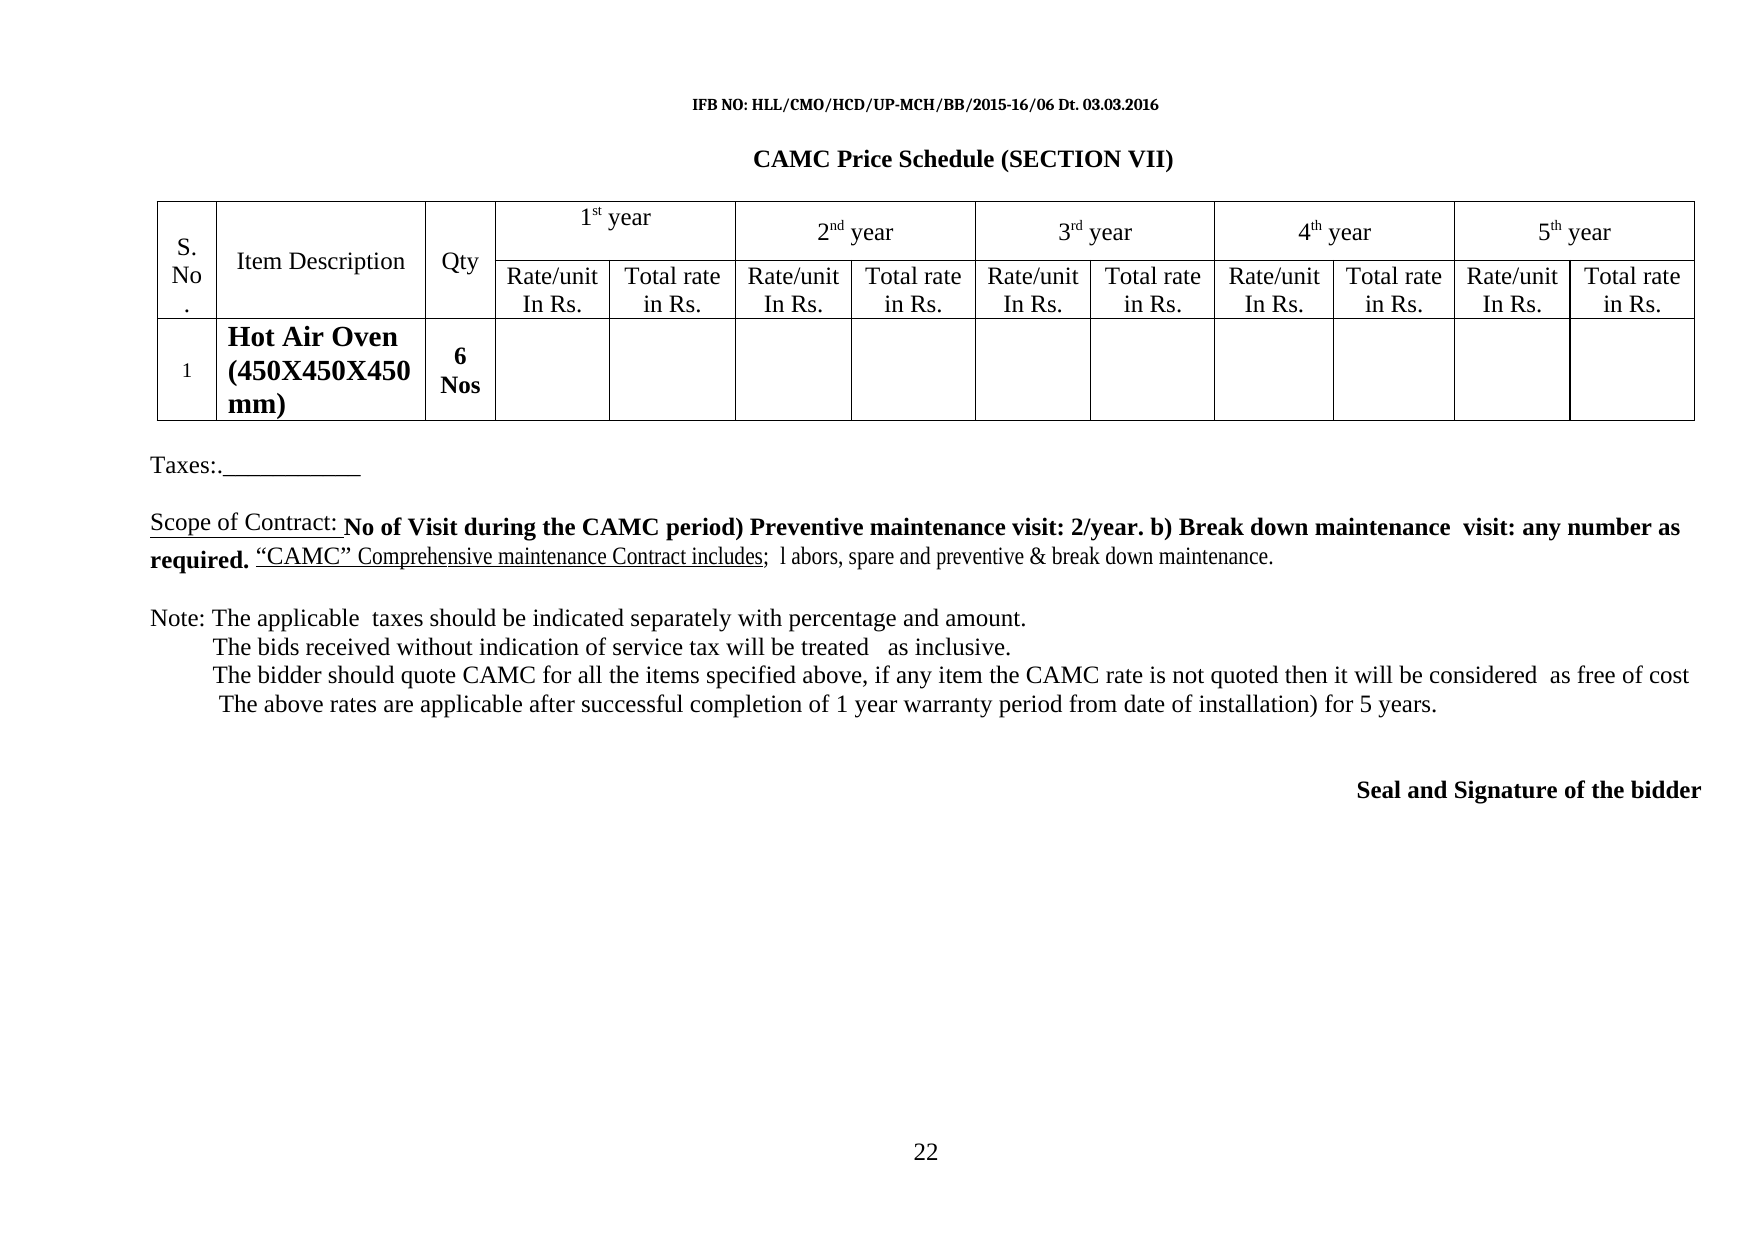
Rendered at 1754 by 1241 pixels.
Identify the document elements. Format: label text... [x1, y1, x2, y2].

table_cell [1334, 319, 1454, 420]
table_cell [1091, 319, 1214, 420]
table_header Item Description [217, 202, 425, 318]
text Scope of Contract: No of Visit during the CAMC period) Preventive maintenance visit: 2/year. b) Break down maintenance visit: any number as required. “CAMC” Comprehensive maintenance Contract includes; labors, spare and preventive & break down maintenance. [150, 507, 1701, 574]
text Note: The applicable taxes should be indicated separately with percentage and amount. [150, 603, 1701, 632]
table_header 4th year [1215, 202, 1454, 260]
table_cell [852, 319, 975, 420]
table_cell Hot Air Oven (450X450X450 mm) [217, 319, 425, 420]
table_header S. No. [158, 202, 216, 318]
table_header 5th year [1455, 202, 1694, 260]
text CAMC Price Schedule (SECTION VII) [150, 144, 1701, 172]
table_header Qty [426, 202, 495, 318]
text The bids received without indication of service tax will be treated as inclusive. [150, 632, 1701, 661]
text Seal and Signature of the bidder [150, 776, 1701, 804]
table_cell [1571, 319, 1694, 420]
text Taxes:.___________ [150, 450, 1701, 478]
table_cell [976, 319, 1090, 420]
table_cell [496, 319, 609, 420]
table_cell [610, 319, 735, 420]
table_header 3rd year [976, 202, 1214, 260]
table_cell 6 Nos [426, 319, 495, 420]
text The above rates are applicable after successful completion of 1 year warranty period from date of installation) for 5 years. [150, 689, 1701, 718]
table_cell [1455, 319, 1569, 420]
table_cell 1 [158, 319, 216, 420]
table_cell [736, 319, 851, 420]
table_cell [1215, 319, 1333, 420]
table_header 2nd year [736, 202, 975, 260]
text The bidder should quote CAMC for all the items specified above, if any item the CAMC rate is not quoted then it will be considered as free of cost [150, 661, 1701, 689]
